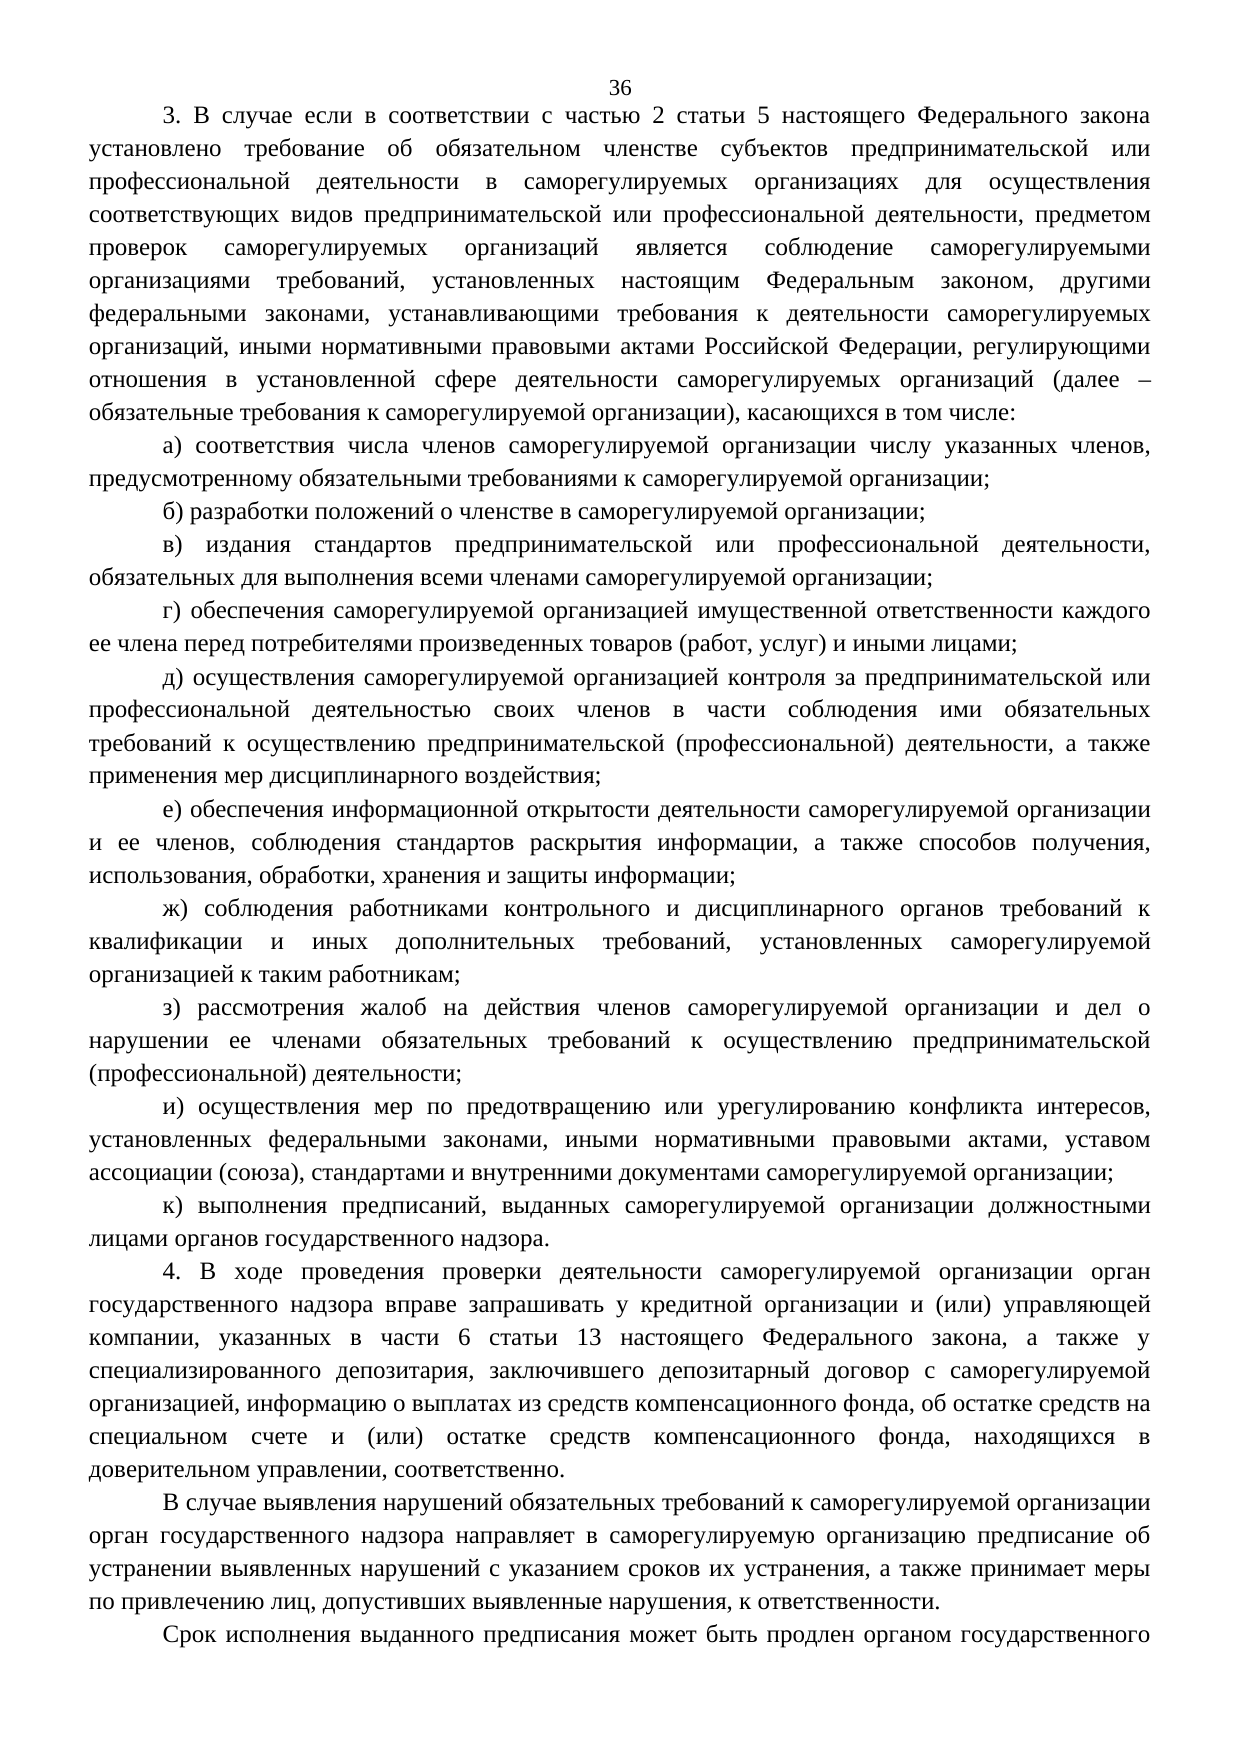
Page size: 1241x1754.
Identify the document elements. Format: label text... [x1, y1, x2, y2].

text и) осуществления мер по предотвращению или урегулированию конфликта интересов, установленных федеральными законами, иными нормативными правовыми актами, уставом ассоциации (союза), стандартами и внутренними документами саморегулируемой организации; [89, 1091, 1152, 1186]
text з) рассмотрения жалоб на действия членов саморегулируемой организации и дел о нарушении ее членами обязательных требований к осуществлению предпринимательской (профессиональной) деятельности; [89, 992, 1152, 1087]
text б) разработки положений о членстве в саморегулируемой организации; [89, 496, 1152, 525]
text а) соответствия числа членов саморегулируемой организации числу указанных членов, предусмотренному обязательными требованиями к саморегулируемой организации; [89, 430, 1152, 492]
text 4. В ходе проведения проверки деятельности саморегулируемой организации орган государственного надзора вправе запрашивать у кредитной организации и (или) управляющей компании, указанных в части 6 статьи 13 настоящего Федерального закона, а также у специализированного депозитария, заключившего депозитарный договор с саморегулируемой организацией, информацию о выплатах из средств компенсационного фонда, об остатке средств на специальном счете и (или) остатке средств компенсационного фонда, находящихся в доверительном управлении, соответственно. [89, 1256, 1152, 1483]
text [89, 1619, 1152, 1648]
text ж) соблюдения работниками контрольного и дисциплинарного органов требований к квалификации и иных дополнительных требований, установленных саморегулируемой организацией к таким работникам; [89, 893, 1152, 987]
text В случае выявления нарушений обязательных требований к саморегулируемой организации орган государственного надзора направляет в саморегулируемую организацию предписание об устранении выявленных нарушений с указанием сроков их устранения, а также принимает меры по привлечению лиц, допустивших выявленные нарушения, к ответственности. [89, 1487, 1152, 1615]
text в) издания стандартов предпринимательской или профессиональной деятельности, обязательных для выполнения всеми членами саморегулируемой организации; [89, 529, 1152, 591]
text к) выполнения предписаний, выданных саморегулируемой организации должностными лицами органов государственного надзора. [89, 1190, 1152, 1252]
text г) обеспечения саморегулируемой организацией имущественной ответственности каждого ее члена перед потребителями произведенных товаров (работ, услуг) и иными лицами; [89, 596, 1152, 657]
text д) осуществления саморегулируемой организацией контроля за предпринимательской или профессиональной деятельностью своих членов в части соблюдения ими обязательных требований к осуществлению предпринимательской (профессиональной) деятельности, а также применения мер дисциплинарного воздействия; [89, 662, 1152, 789]
text 3. В случае если в соответствии с частью 2 статьи 5 настоящего Федерального закона установлено требование об обязательном членстве субъектов предпринимательской или профессиональной деятельности в саморегулируемых организациях для осуществления соответствующих видов предпринимательской или профессиональной деятельности, предметом проверок саморегулируемых организаций является соблюдение саморегулируемыми организациями требований, установленных настоящим Федеральным законом, другими федеральными законами, устанавливающими требования к деятельности саморегулируемых организаций, иными нормативными правовыми актами Российской Федерации, регулирующими отношения в установленной сфере деятельности саморегулируемых организаций (далее – обязательные требования к саморегулируемой организации), касающихся в том числе: [89, 100, 1152, 426]
text е) обеспечения информационной открытости деятельности саморегулируемой организации и ее членов, соблюдения стандартов раскрытия информации, а также способов получения, использования, обработки, хранения и защиты информации; [89, 794, 1152, 888]
